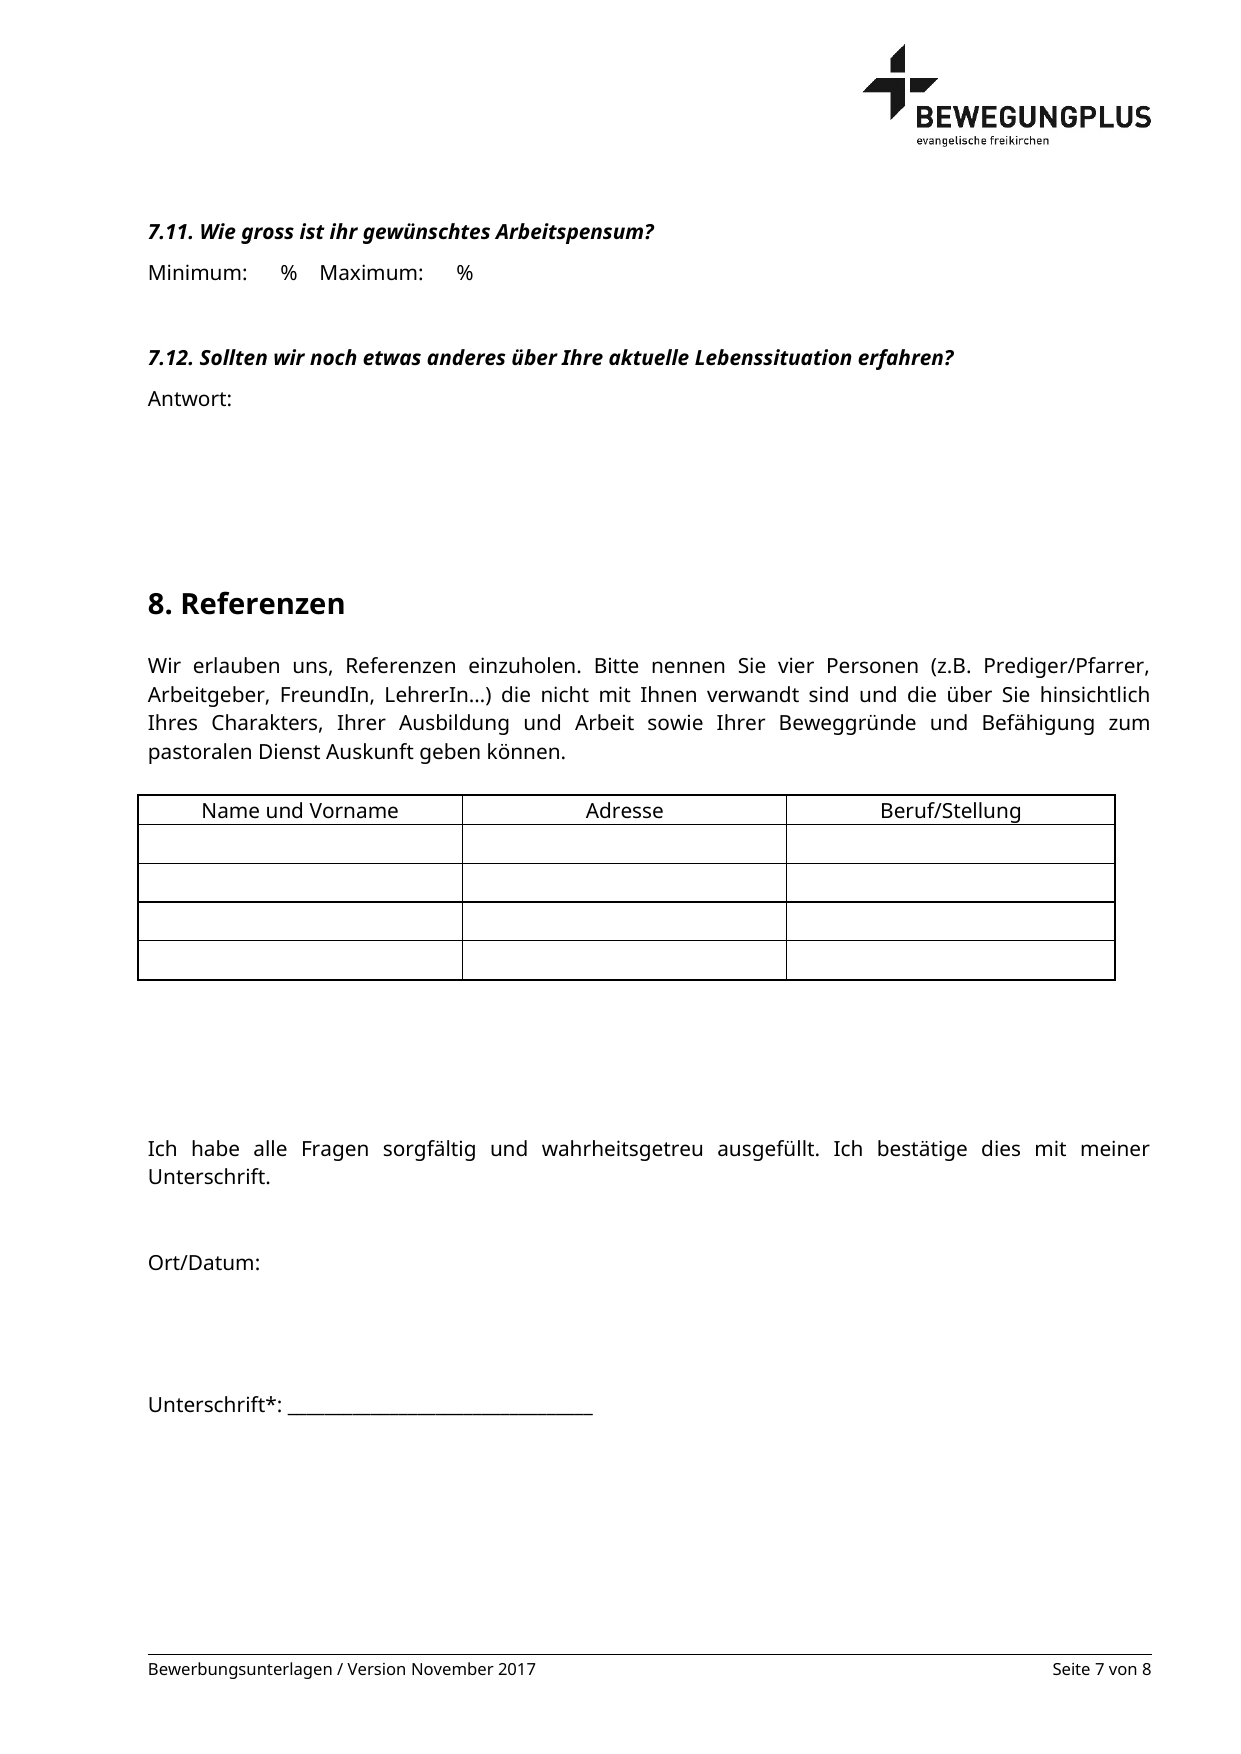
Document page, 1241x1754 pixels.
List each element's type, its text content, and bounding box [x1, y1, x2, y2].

table_header Adresse [463, 796, 786, 824]
table_cell [787, 903, 1114, 940]
table_cell [787, 941, 1114, 978]
text 7.11. Wie gross ist ihr gewünschtes Arbeitspensum? [148, 217, 1152, 246]
text 8. Referenzen [148, 583, 1152, 623]
text Ort/Datum: [148, 1248, 1152, 1276]
text Ich habe alle Fragen sorgfältig und wahrheitsgetreu ausgefüllt. Ich bestätige dies mit meiner Unterschrift. [148, 1134, 1152, 1191]
table_cell [139, 864, 462, 901]
table_cell [463, 903, 786, 940]
table_header Beruf/Stellung [787, 796, 1114, 824]
table_cell [463, 864, 786, 901]
table_cell [463, 825, 786, 863]
text Unterschrift*: _________________________________ [148, 1390, 1152, 1418]
picture [862, 44, 1152, 147]
table_cell [139, 941, 462, 978]
text Minimum: % Maximum: % [148, 258, 1152, 287]
table_cell [139, 825, 462, 863]
table_cell [139, 903, 462, 940]
text 7.12. Sollten wir noch etwas anderes über Ihre aktuelle Lebenssituation erfahren? [148, 343, 1152, 372]
table_cell [787, 825, 1114, 863]
table_cell [463, 941, 786, 978]
text Wir erlauben uns, Referenzen einzuholen. Bitte nennen Sie vier Personen (z.B. Prediger/Pfarrer, Arbeitgeber, FreundIn, LehrerIn…) die nicht mit Ihnen verwandt sind und die über Sie hinsichtlich Ihres Charakters, Ihrer Ausbildung und Arbeit sowie Ihrer Beweggründe und Befähigung zum pastoralen Dienst Auskunft geben können. [148, 652, 1152, 765]
text Antwort: [148, 384, 1152, 413]
table_cell [787, 864, 1114, 901]
table_header Name und Vorname [139, 796, 462, 824]
